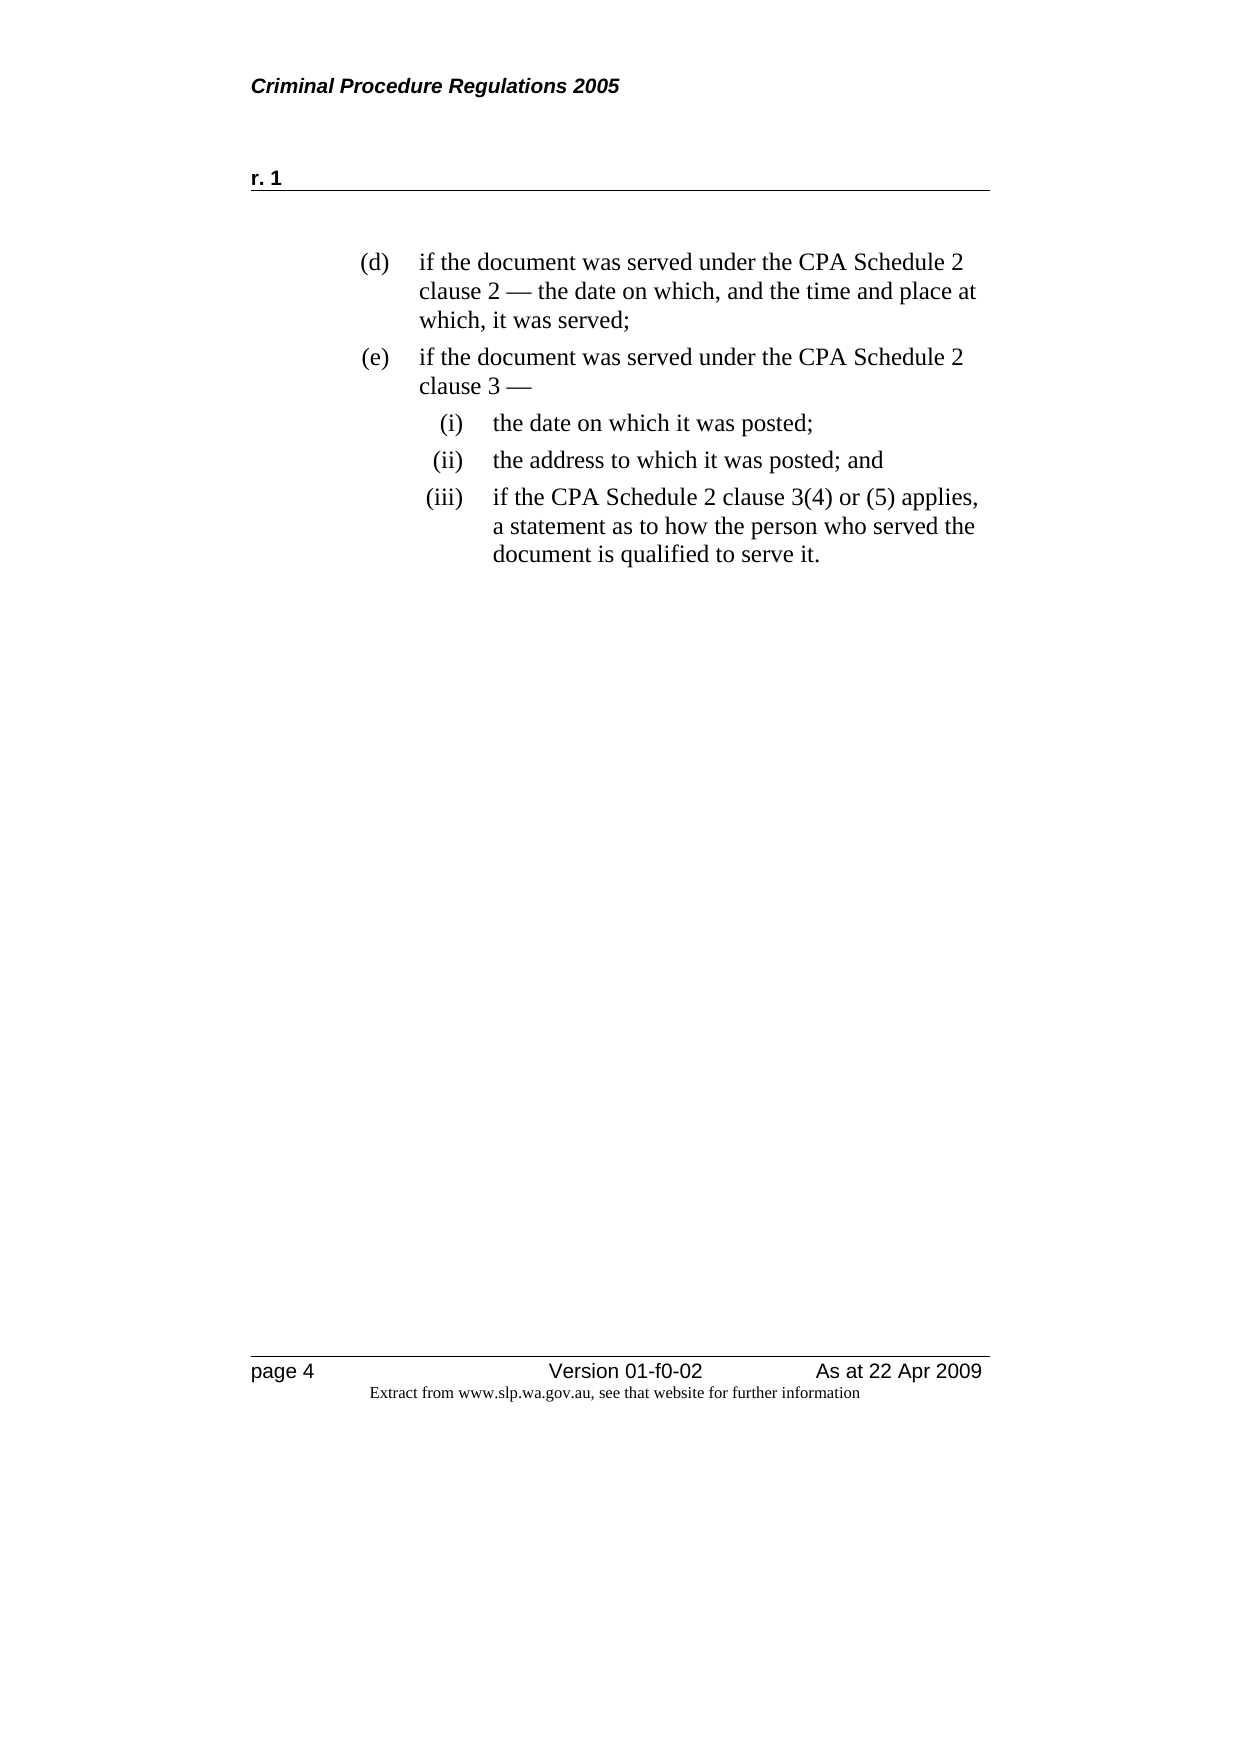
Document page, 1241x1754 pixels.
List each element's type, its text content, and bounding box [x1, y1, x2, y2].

text (iii) if the CPA Schedule 2 clause 3(4) or (5) applies, a statement as to how the person who served the document is qualified to serve it. [251, 482, 990, 568]
text (i) the date on which it was posted; [251, 408, 990, 437]
text (e) if the document was served under the CPA Schedule 2 clause 3 — [251, 342, 990, 399]
text (d) if the document was served under the CPA Schedule 2 clause 2 — the date on which, and the time and place at which, it was served; [251, 247, 990, 334]
text (ii) the address to which it was posted; and [251, 445, 990, 474]
